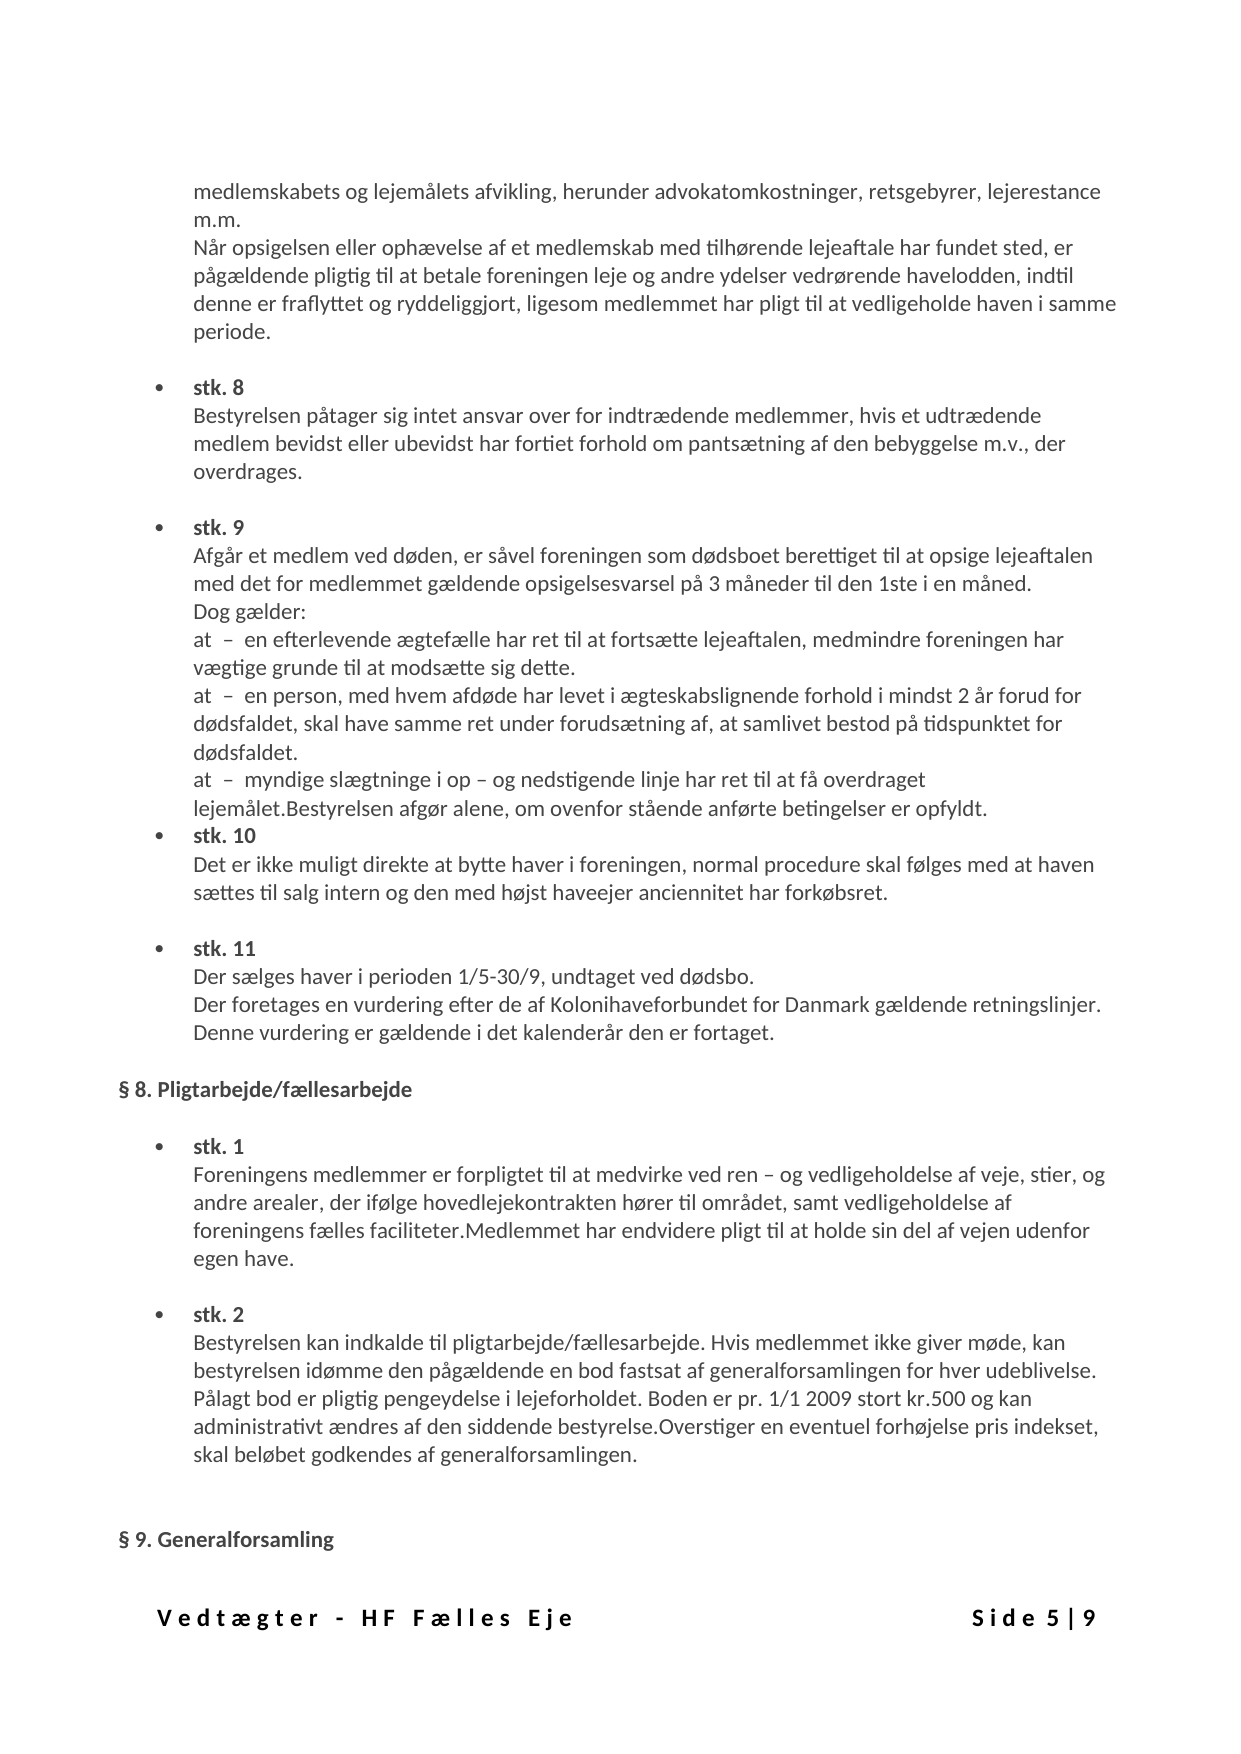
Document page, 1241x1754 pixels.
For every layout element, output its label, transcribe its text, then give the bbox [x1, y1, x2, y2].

list stk. 9 Afgår et medlem ved døden, er såvel foreningen som dødsboet berettiget til at opsige lejeaftalen med det for medlemmet gældende opsigelsesvarsel på 3 måneder til den 1ste i en måned. Dog gælder: at – en efterlevende ægtefælle har ret til at fortsætte lejeaftalen, medmindre foreningen har vægtige grunde til at modsætte sig dette. at – en person, med hvem afdøde har levet i ægteskabslignende forhold i mindst 2 år forud for dødsfaldet, skal have samme ret under forudsætning af, at samlivet bestod på tidspunktet for dødsfaldet. at – myndige slægtninge i op – og nedstigende linje har ret til at få overdraget lejemålet.Bestyrelsen afgør alene, om ovenfor stående anførte betingelser er opfyldt. [156, 513, 1122, 822]
list stk. 10 Det er ikke muligt direkte at bytte haver i foreningen, normal procedure skal følges med at haven sættes til salg intern og den med højst haveejer anciennitet har forkøbsret. [156, 822, 1122, 934]
text § 9. Generalforsamling [118, 1526, 1122, 1554]
text § 8. Pligtarbejde/fællesarbejde [118, 1075, 1122, 1103]
list stk. 2 Bestyrelsen kan indkalde til pligtarbejde/fællesarbejde. Hvis medlemmet ikke giver møde, kan bestyrelsen idømme den pågældende en bod fastsat af generalforsamlingen for hver udeblivelse. Pålagt bod er pligtig pengeydelse i lejeforholdet. Boden er pr. 1/1 2009 stort kr.500 og kan administrativt ændres af den siddende bestyrelse.Overstiger en eventuel forhøjelse pris indekset, skal beløbet godkendes af generalforsamlingen. [156, 1300, 1122, 1496]
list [156, 177, 1122, 373]
list stk. 11 Der sælges haver i perioden 1/5-30/9, undtaget ved dødsbo. Der foretages en vurdering efter de af Kolonihaveforbundet for Danmark gældende retningslinjer. Denne vurdering er gældende i det kalenderår den er fortaget. [156, 934, 1122, 1046]
list stk. 1 Foreningens medlemmer er forpligtet til at medvirke ved ren – og vedligeholdelse af veje, stier, og andre arealer, der ifølge hovedlejekontrakten hører til området, samt vedligeholdelse af foreningens fælles faciliteter.Medlemmet har endvidere pligt til at holde sin del af vejen udenfor egen have. [156, 1132, 1122, 1300]
list stk. 8 Bestyrelsen påtager sig intet ansvar over for indtrædende medlemmer, hvis et udtrædende medlem bevidst eller ubevidst har fortiet forhold om pantsætning af den bebyggelse m.v., der overdrages. [156, 373, 1122, 513]
